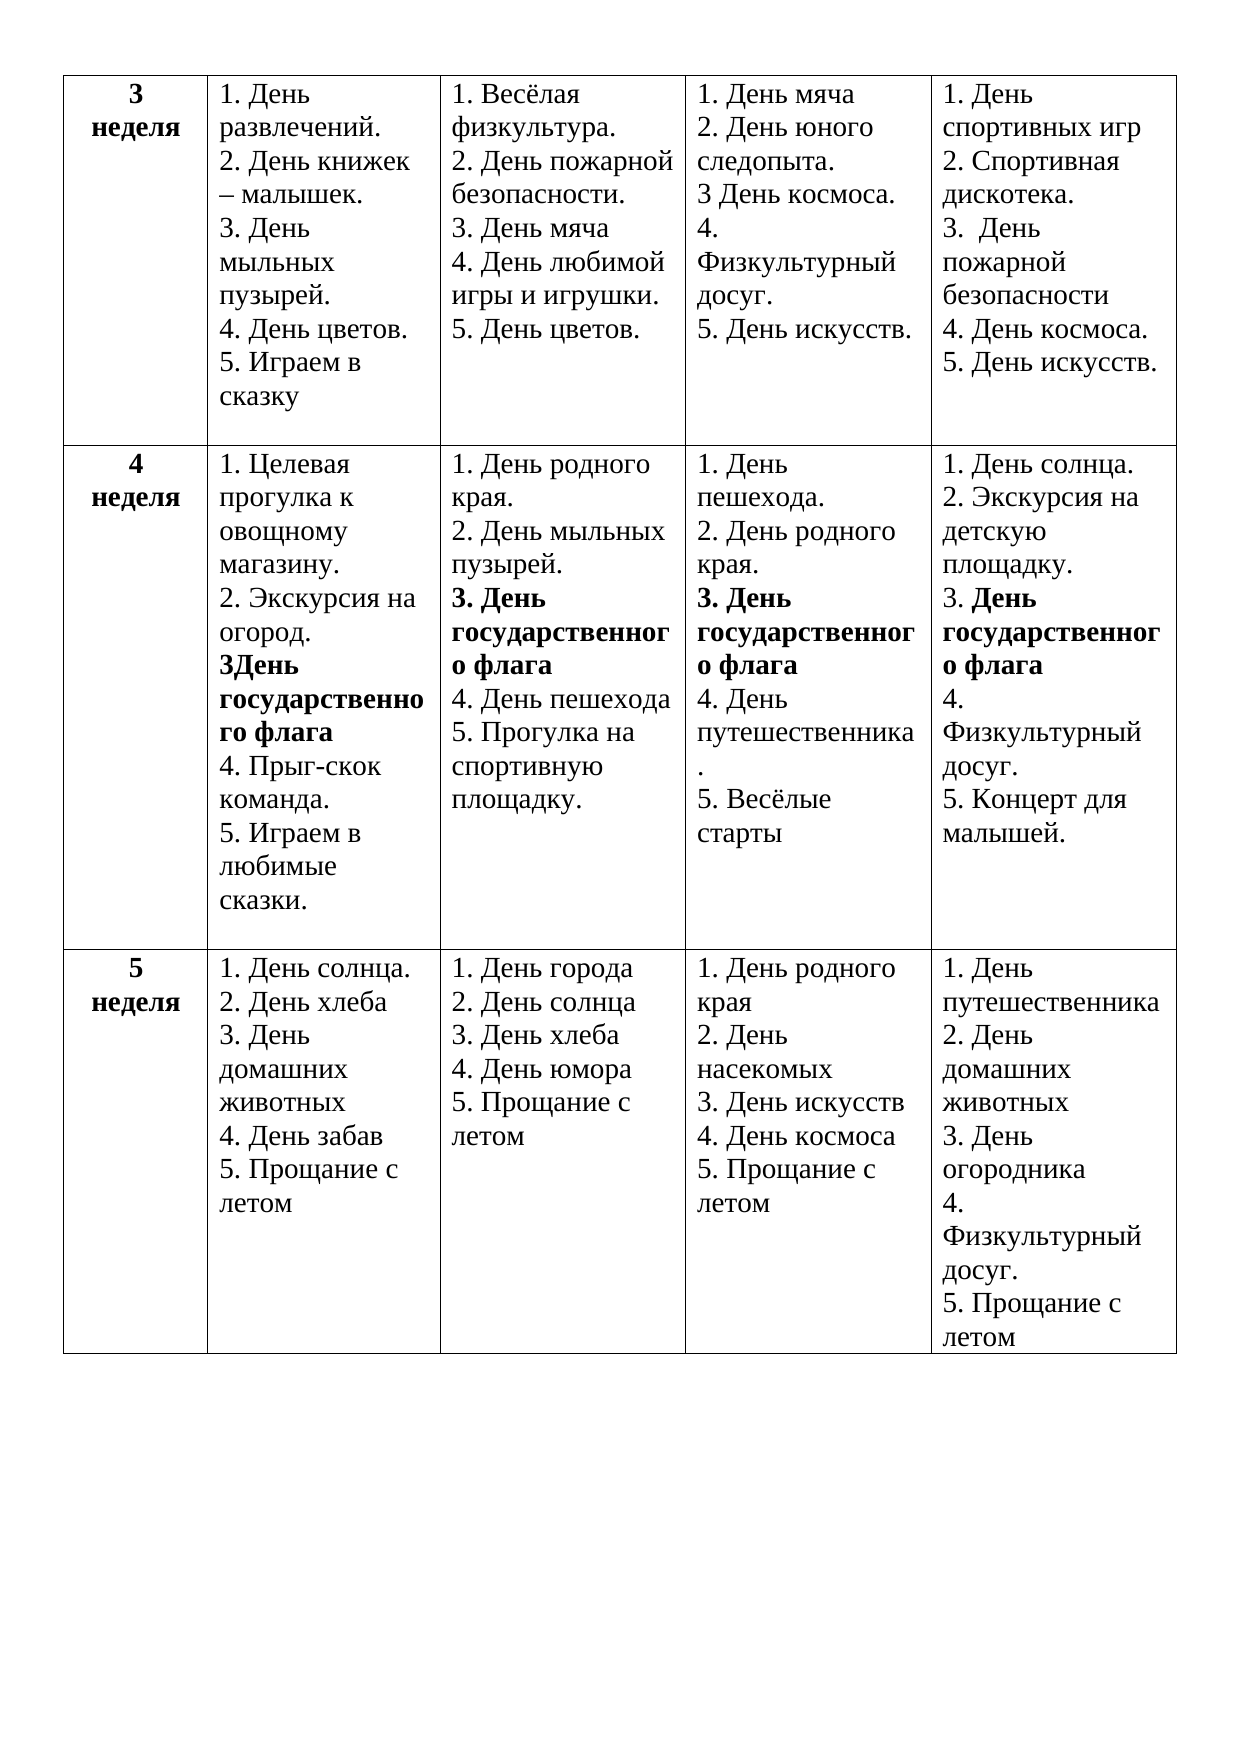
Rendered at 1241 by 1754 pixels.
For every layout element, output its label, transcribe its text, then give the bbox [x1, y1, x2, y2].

table_cell 1. День города 2. День солнца 3. День хлеба 4. День юмора 5. Прощание с летом [441, 950, 685, 1353]
table_cell 1. День солнца. 2. День хлеба 3. День домашних животных 4. День забав 5. Прощание с летом [208, 950, 440, 1353]
table_cell 1. День развлечений. 2. День книжек – малышек. 3. День мыльных пузырей. 4. День цветов. 5. Играем в сказку [208, 76, 440, 445]
table_cell 4 неделя [64, 446, 207, 949]
table_cell 1. День мяча 2. День юного следопыта. 3 День космоса. 4. Физкультурный досуг. 5. День искусств. [686, 76, 931, 445]
table_cell 1. День путешественника 2. День домашних животных 3. День огородника 4. Физкультурный досуг. 5. Прощание с летом [932, 950, 1176, 1353]
table_cell 1. День пешехода. 2. День родного края. 3. День государственного флага 4. День путешественника. 5. Весёлые старты [686, 446, 931, 949]
table_cell 1. День солнца. 2. Экскурсия на детскую площадку. 3. День государственного флага 4. Физкультурный досуг. 5. Концерт для малышей. [932, 446, 1176, 949]
table_cell 1. День родного края. 2. День мыльных пузырей. 3. День государственного флага 4. День пешехода 5. Прогулка на спортивную площадку. [441, 446, 685, 949]
table_cell 5 неделя [64, 950, 207, 1353]
table_cell 1. Весёлая физкультура. 2. День пожарной безопасности. 3. День мяча 4. День любимой игры и игрушки. 5. День цветов. [441, 76, 685, 445]
table_cell 3 неделя [64, 76, 207, 445]
table_cell 1. Целевая прогулка к овощному магазину. 2. Экскурсия на огород. 3День государственного флага 4. Прыг-скок команда. 5. Играем в любимые сказки. [208, 446, 440, 949]
table_cell 1. День родного края 2. День насекомых 3. День искусств 4. День космоса 5. Прощание с летом [686, 950, 931, 1353]
table_cell 1. День спортивных игр 2. Спортивная дискотека. 3. День пожарной безопасности 4. День космоса. 5. День искусств. [932, 76, 1176, 445]
